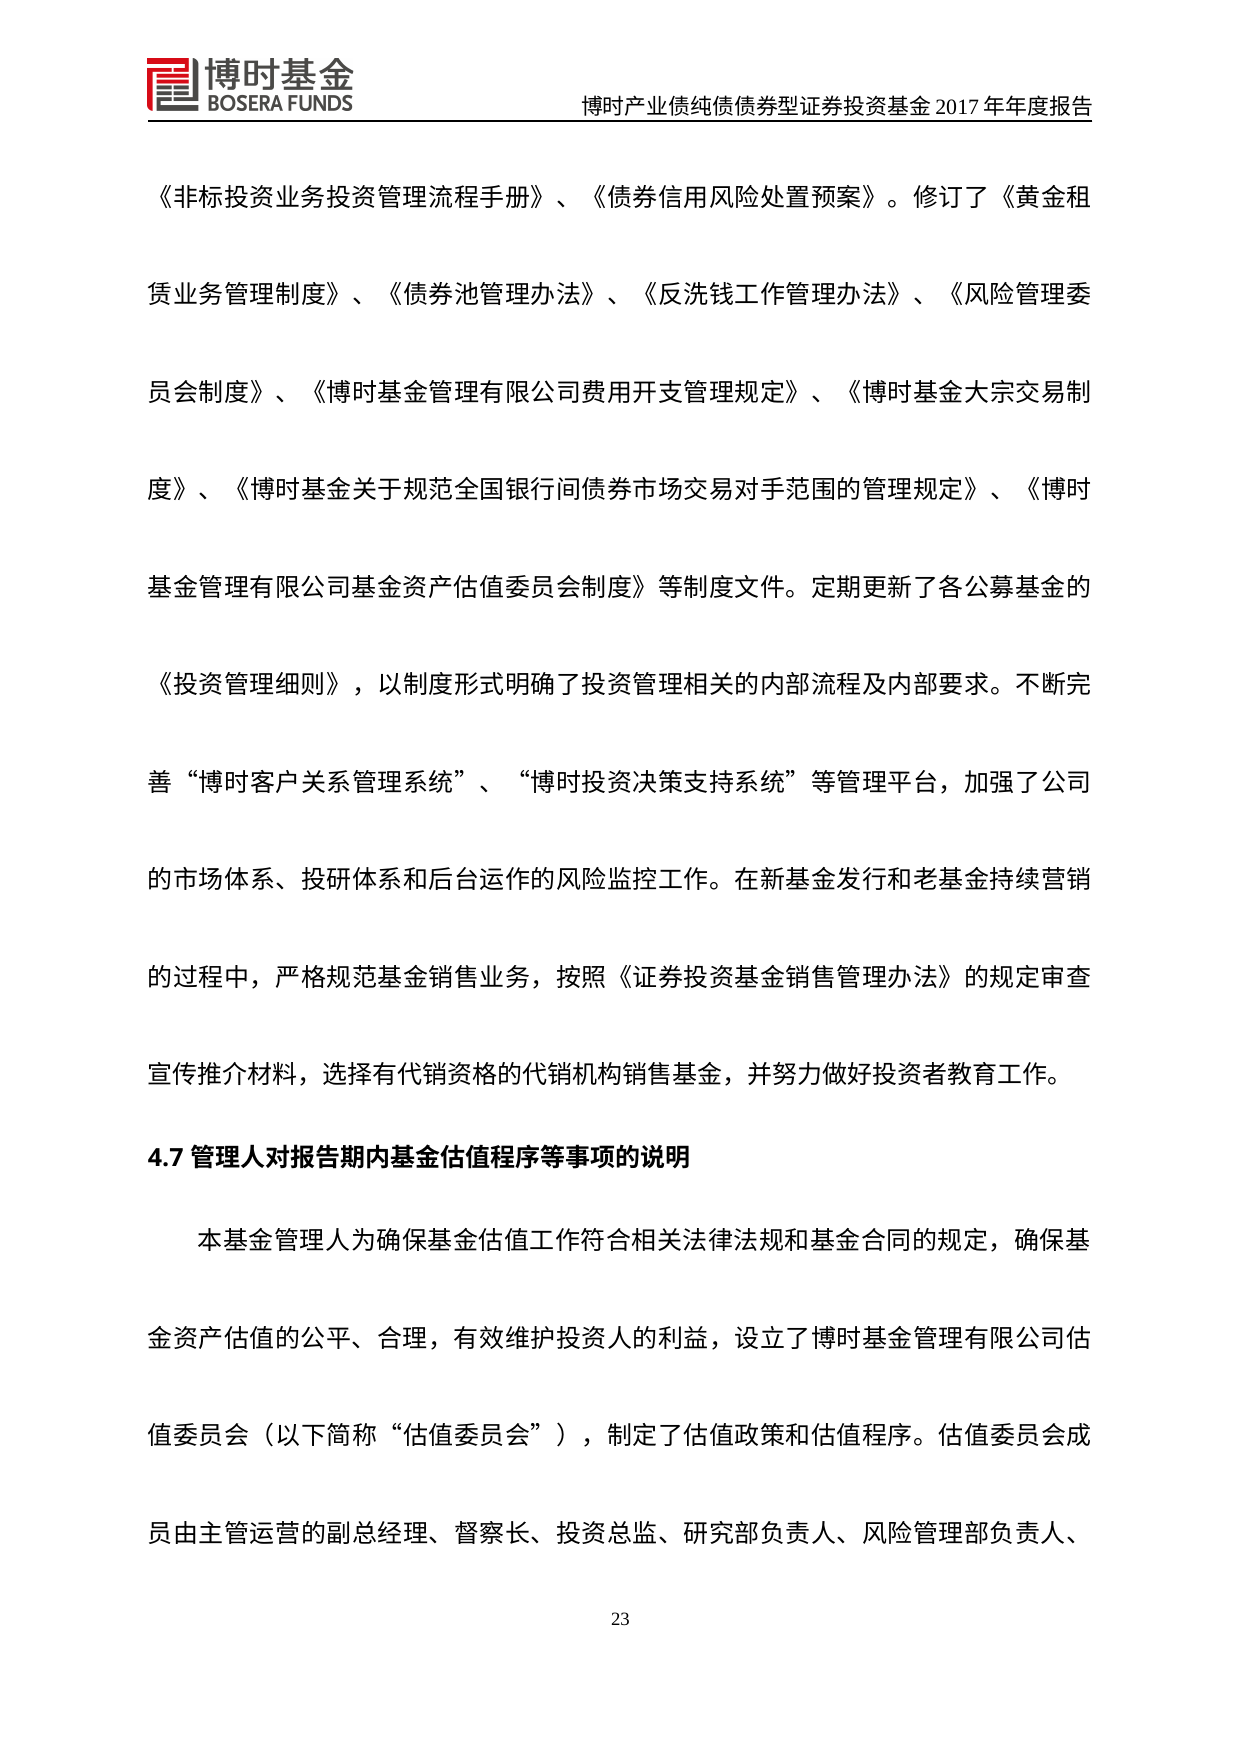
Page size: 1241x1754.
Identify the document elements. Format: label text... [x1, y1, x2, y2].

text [148, 163, 1092, 1105]
picture [147, 58, 354, 111]
subtitle 4.7 管理人对报告期内基金估值程序等事项的说明 [148, 1123, 1092, 1188]
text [148, 1206, 1092, 1564]
